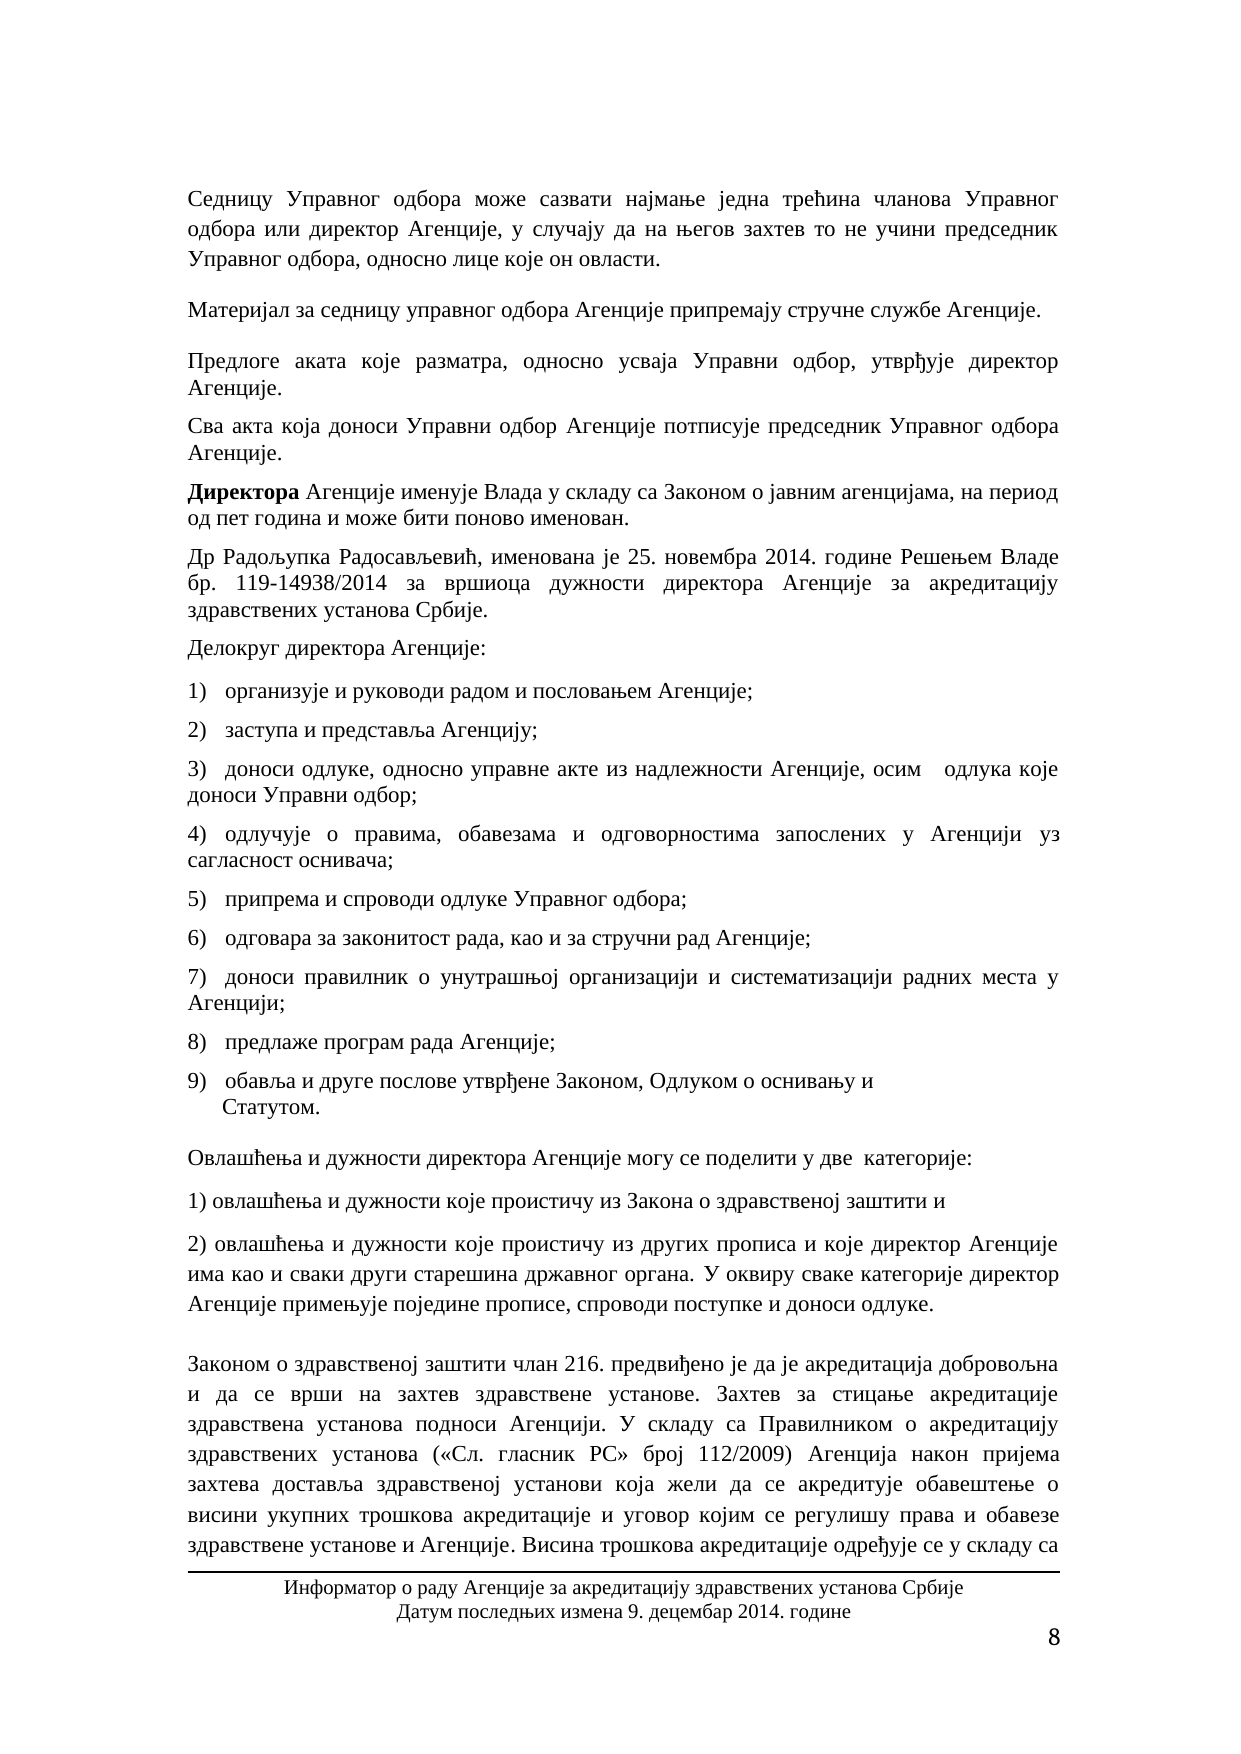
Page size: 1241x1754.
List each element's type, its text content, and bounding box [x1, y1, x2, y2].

text Материјал за седницу управног одбора Агенције припремају стручне службе Агенције. [187, 296, 1060, 323]
text Сва акта која доноси Управни одбор Агенције потписује председник Управног одбора Агенције. [187, 412, 1060, 465]
list предлаже програм рада Агенције; [187, 1028, 1060, 1054]
list доноси одлуке, односно управне акте из надлежности Агенције, осим одлука које доноси Управни одбор; [187, 755, 1060, 808]
text Овлашћења и дужности директора Агенције могу се поделити у две категорије: [187, 1144, 1060, 1171]
text Делокруг директора Агенције: [187, 634, 1060, 661]
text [187, 1350, 1060, 1557]
text 1) овлашћења и дужности које проистичу из Закона о здравственој заштити и [187, 1187, 1060, 1213]
list припрема и спроводи одлуке Управног одбора; [187, 885, 1060, 912]
list организује и руководи радом и пословањем Агенције; [187, 677, 1060, 703]
text Статутом. [187, 1093, 1060, 1120]
list заступа и представља Агенцију; [187, 716, 1060, 742]
text Др Радољупка Радосављевић, именована је 25. новембра 2014. године Решењем Владе бр. 119-14938/2014 за вршиоца дужности директора Агенције за акредитацију здравствених установа Србије. [187, 543, 1060, 622]
text 2) овлашћења и дужности које проистичу из других прописа и које директор Агенције има као и сваки други старешина државног органа. У оквиру сваке категорије директор Агенције примењује поједине прописе, спроводи поступке и доноси одлуке. [187, 1230, 1060, 1317]
text Предлоге аката које разматра, односно усваја Управни одбор, утврђује директор Агенције. [187, 347, 1060, 400]
list доноси правилник о унутрашњој организацији и систематизацији радних места у Агенцији; [187, 963, 1060, 1016]
text Седницу Управног одбора може сазвати најмање једна трећина чланова Управног одбора или директор Агенције, у случају да на његов захтев то не учини председник Управног одбора, односно лице које он овласти. [187, 185, 1060, 272]
list одлучује о правима, обавезама и одговорностима запослених у Агенцији уз сагласност оснивача; [187, 820, 1060, 873]
text Директора Агенције именује Влада у складу са Законом о јавним агенцијама, на период од пет година и може бити поново именован. [187, 478, 1060, 530]
list одговара за законитост рада, као и за стручни рад Агенције; [187, 924, 1060, 951]
list обавља и друге послове утврђене Законом, Одлуком о оснивању и [187, 1067, 1060, 1093]
